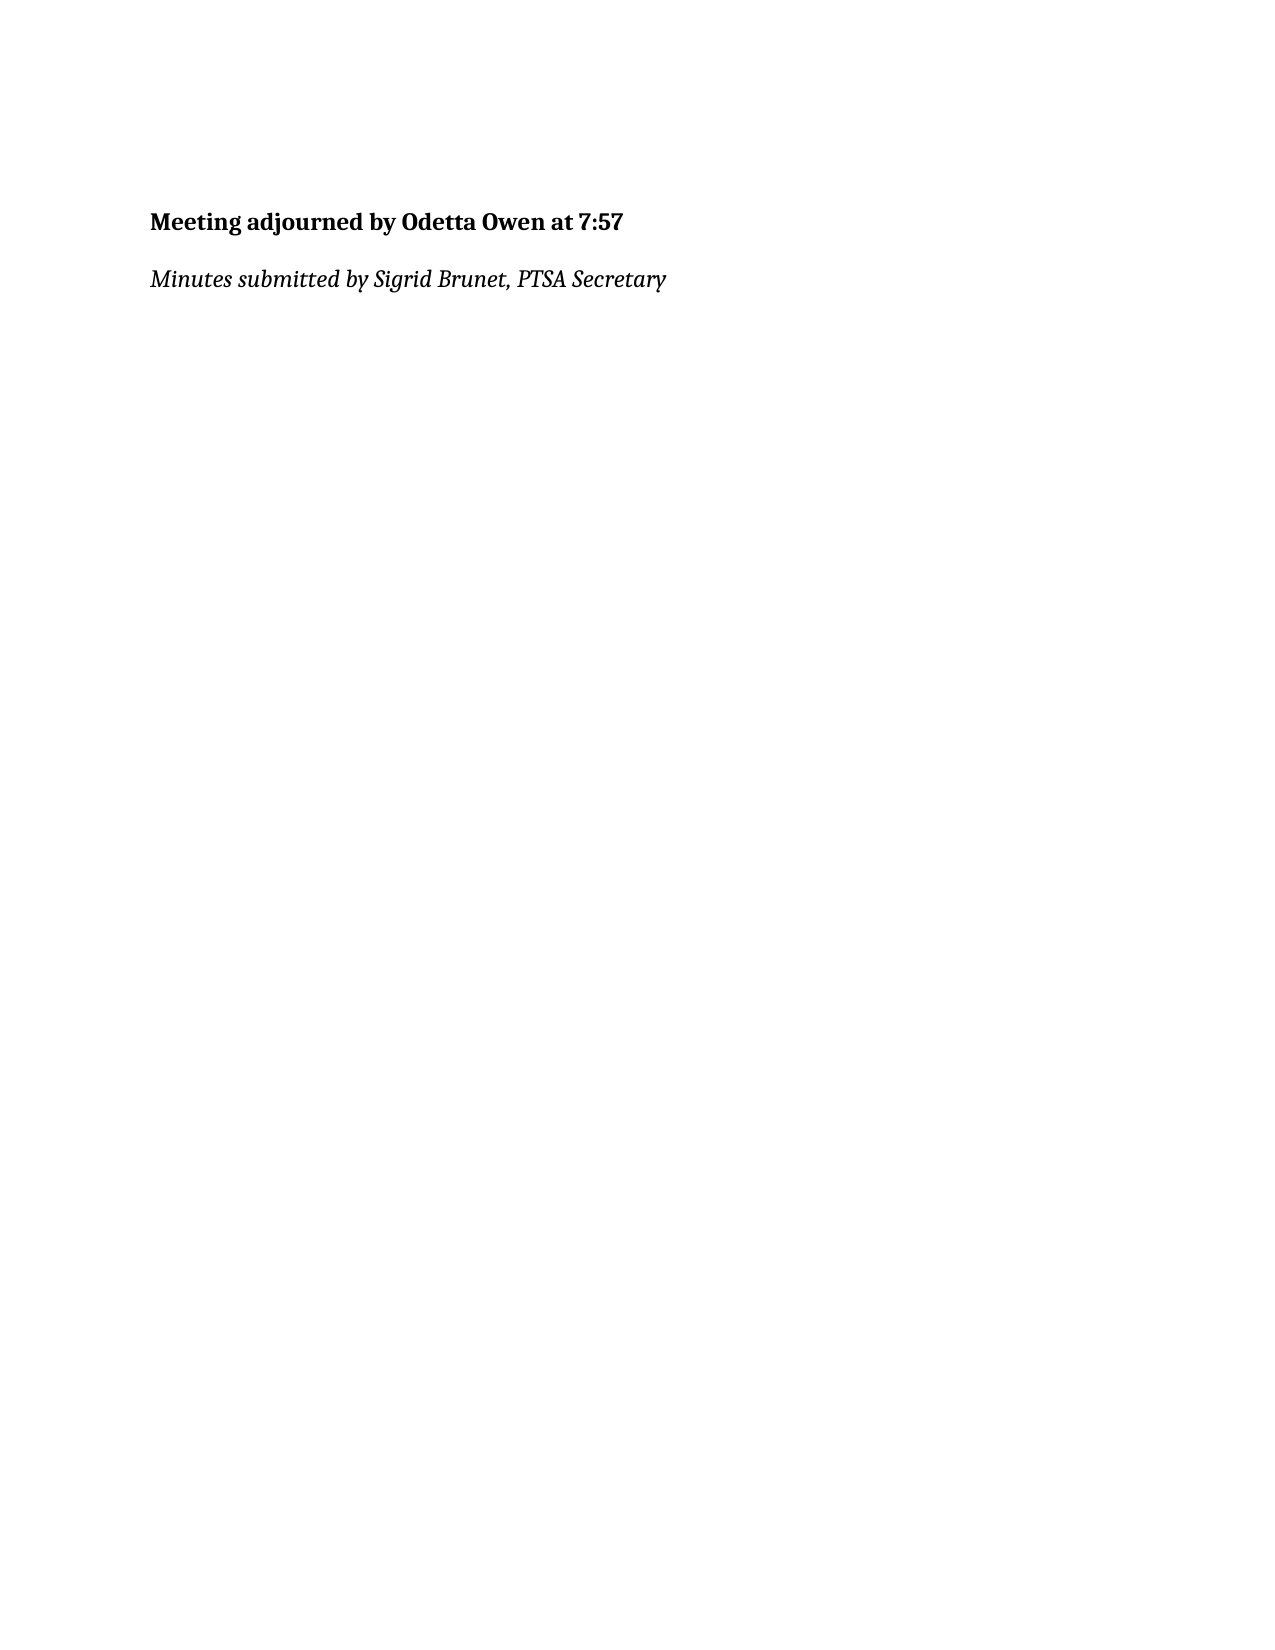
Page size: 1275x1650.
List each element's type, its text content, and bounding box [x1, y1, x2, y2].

text Minutes submitted by Sigrid Brunet, PTSA Secretary [150, 265, 1125, 294]
text Meeting adjourned by Odetta Owen at 7:57 [150, 207, 1125, 236]
